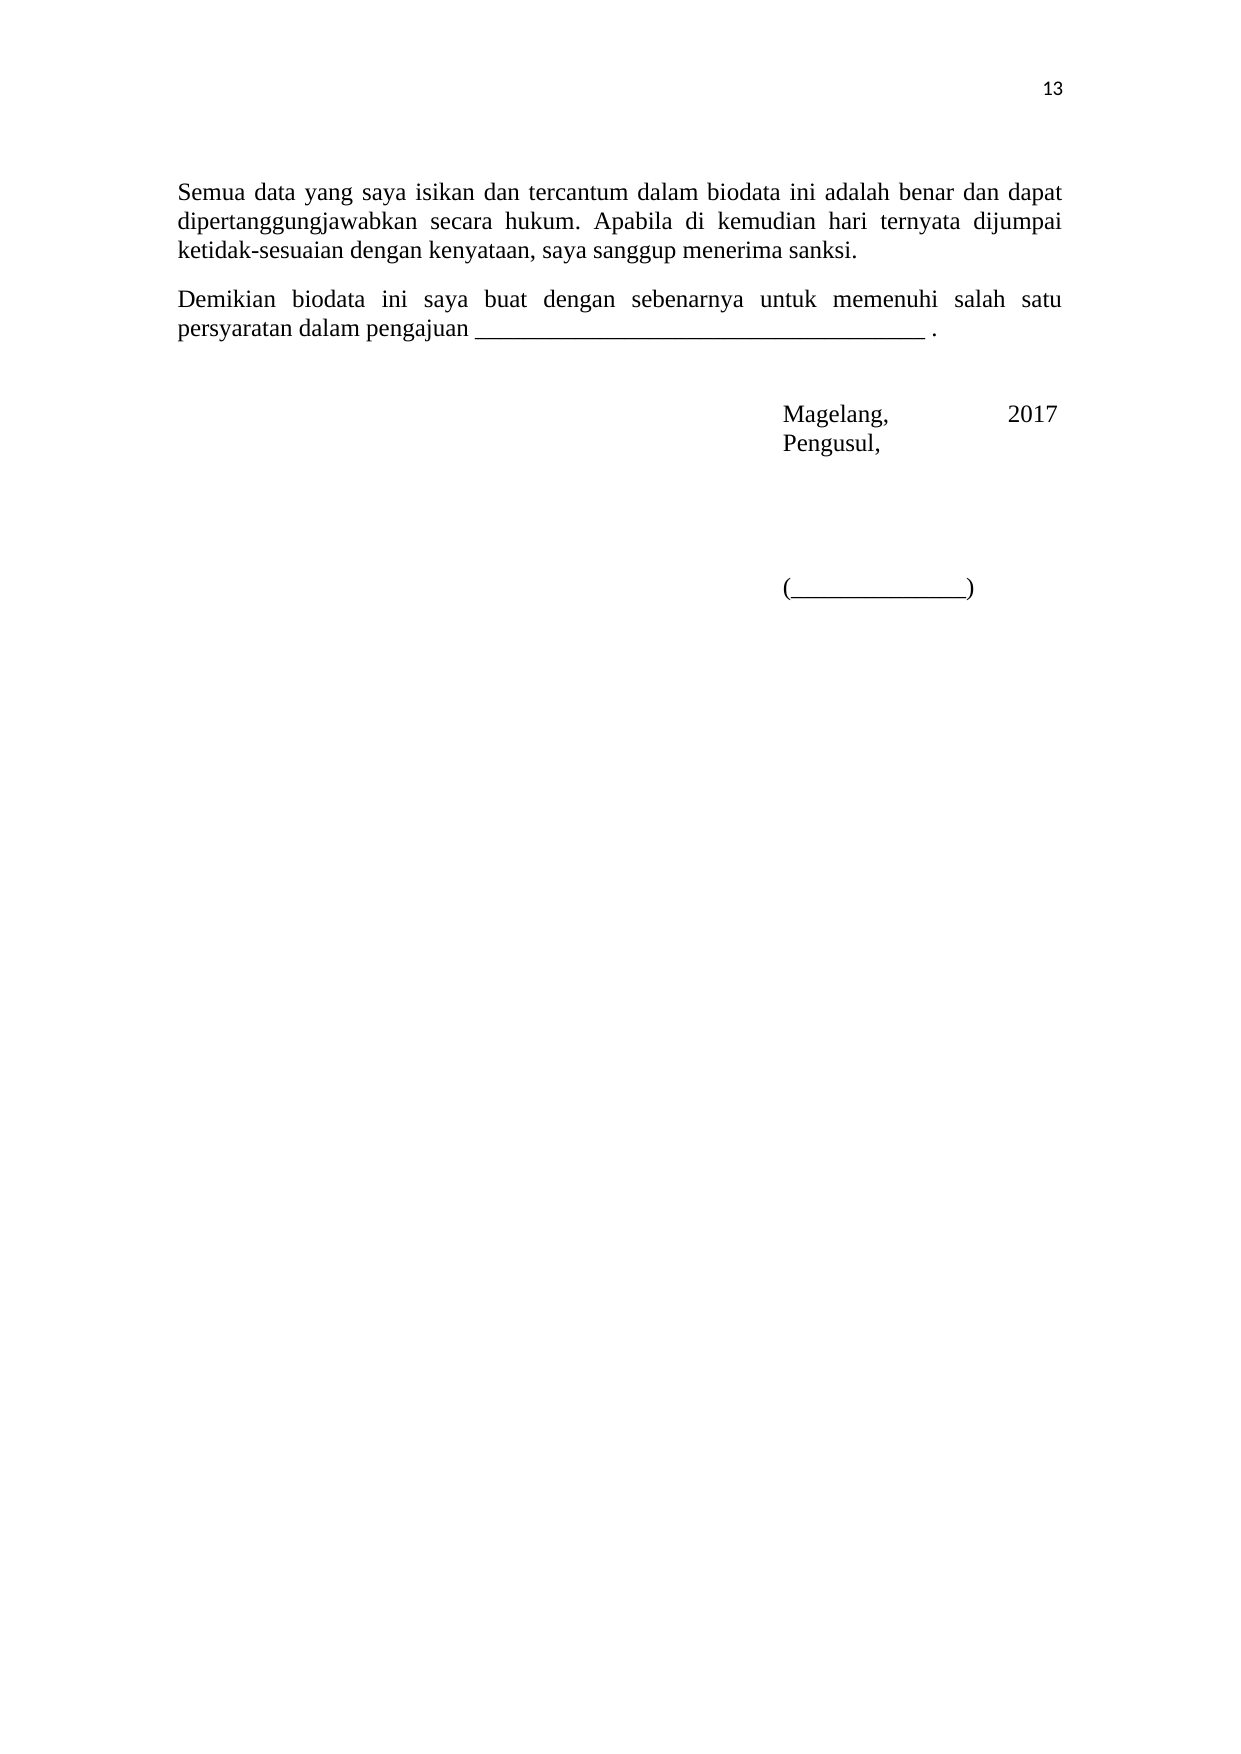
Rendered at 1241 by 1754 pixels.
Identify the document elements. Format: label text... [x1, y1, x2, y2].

text Pengusul, [783, 428, 1063, 457]
text Magelang, 2017 [783, 399, 1063, 428]
text Semua data yang saya isikan dan tercantum dalam biodata ini adalah benar dan dapat dipertanggungjawabkan secara hukum. Apabila di kemudian hari ternyata dijumpai ketidak-sesuaian dengan kenyataan, saya sanggup menerima sanksi. [177, 177, 1063, 263]
text (______________) [783, 572, 1063, 601]
text Demikian biodata ini saya buat dengan sebenarnya untuk memenuhi salah satu persyaratan dalam pengajuan ____________________________________ . [177, 284, 1063, 342]
